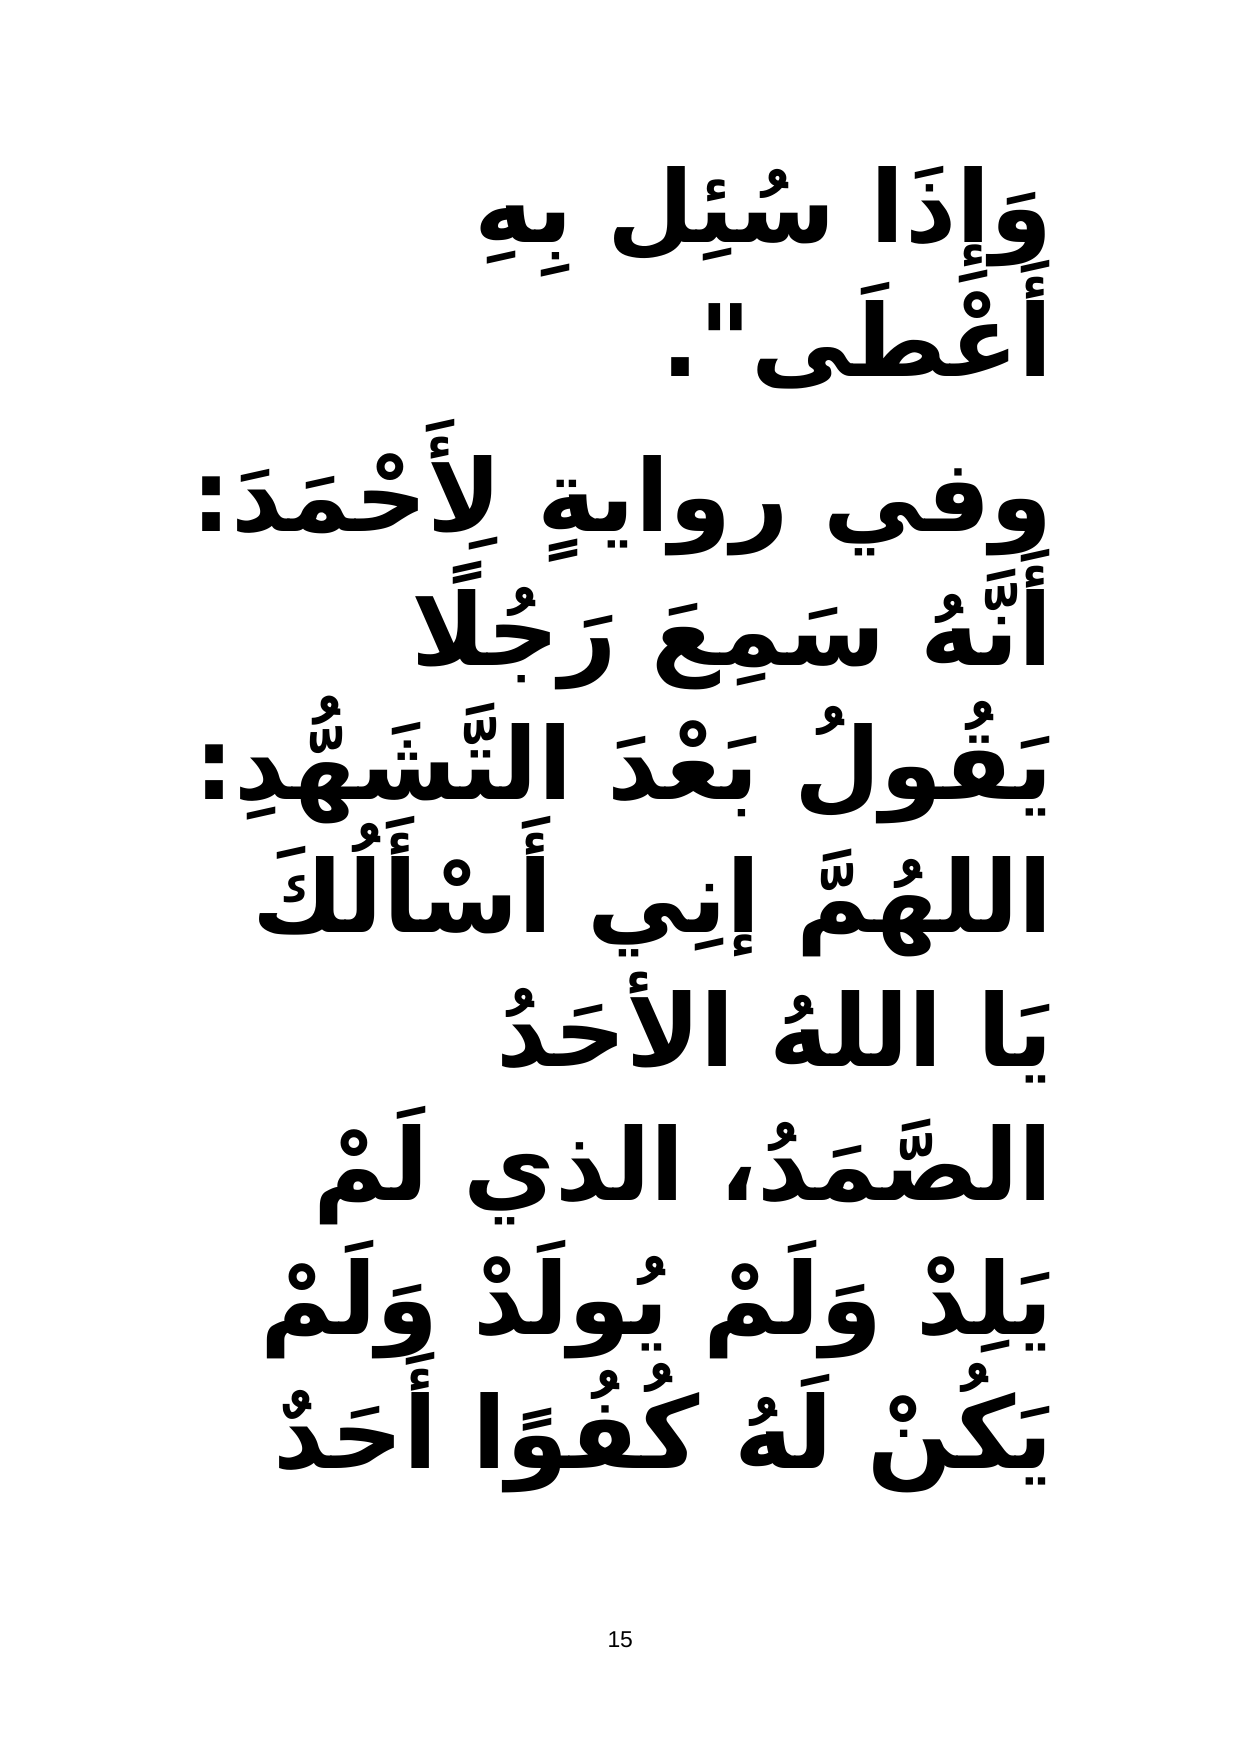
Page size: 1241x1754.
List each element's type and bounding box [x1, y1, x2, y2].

text [187, 150, 1053, 400]
text [187, 438, 1053, 1492]
